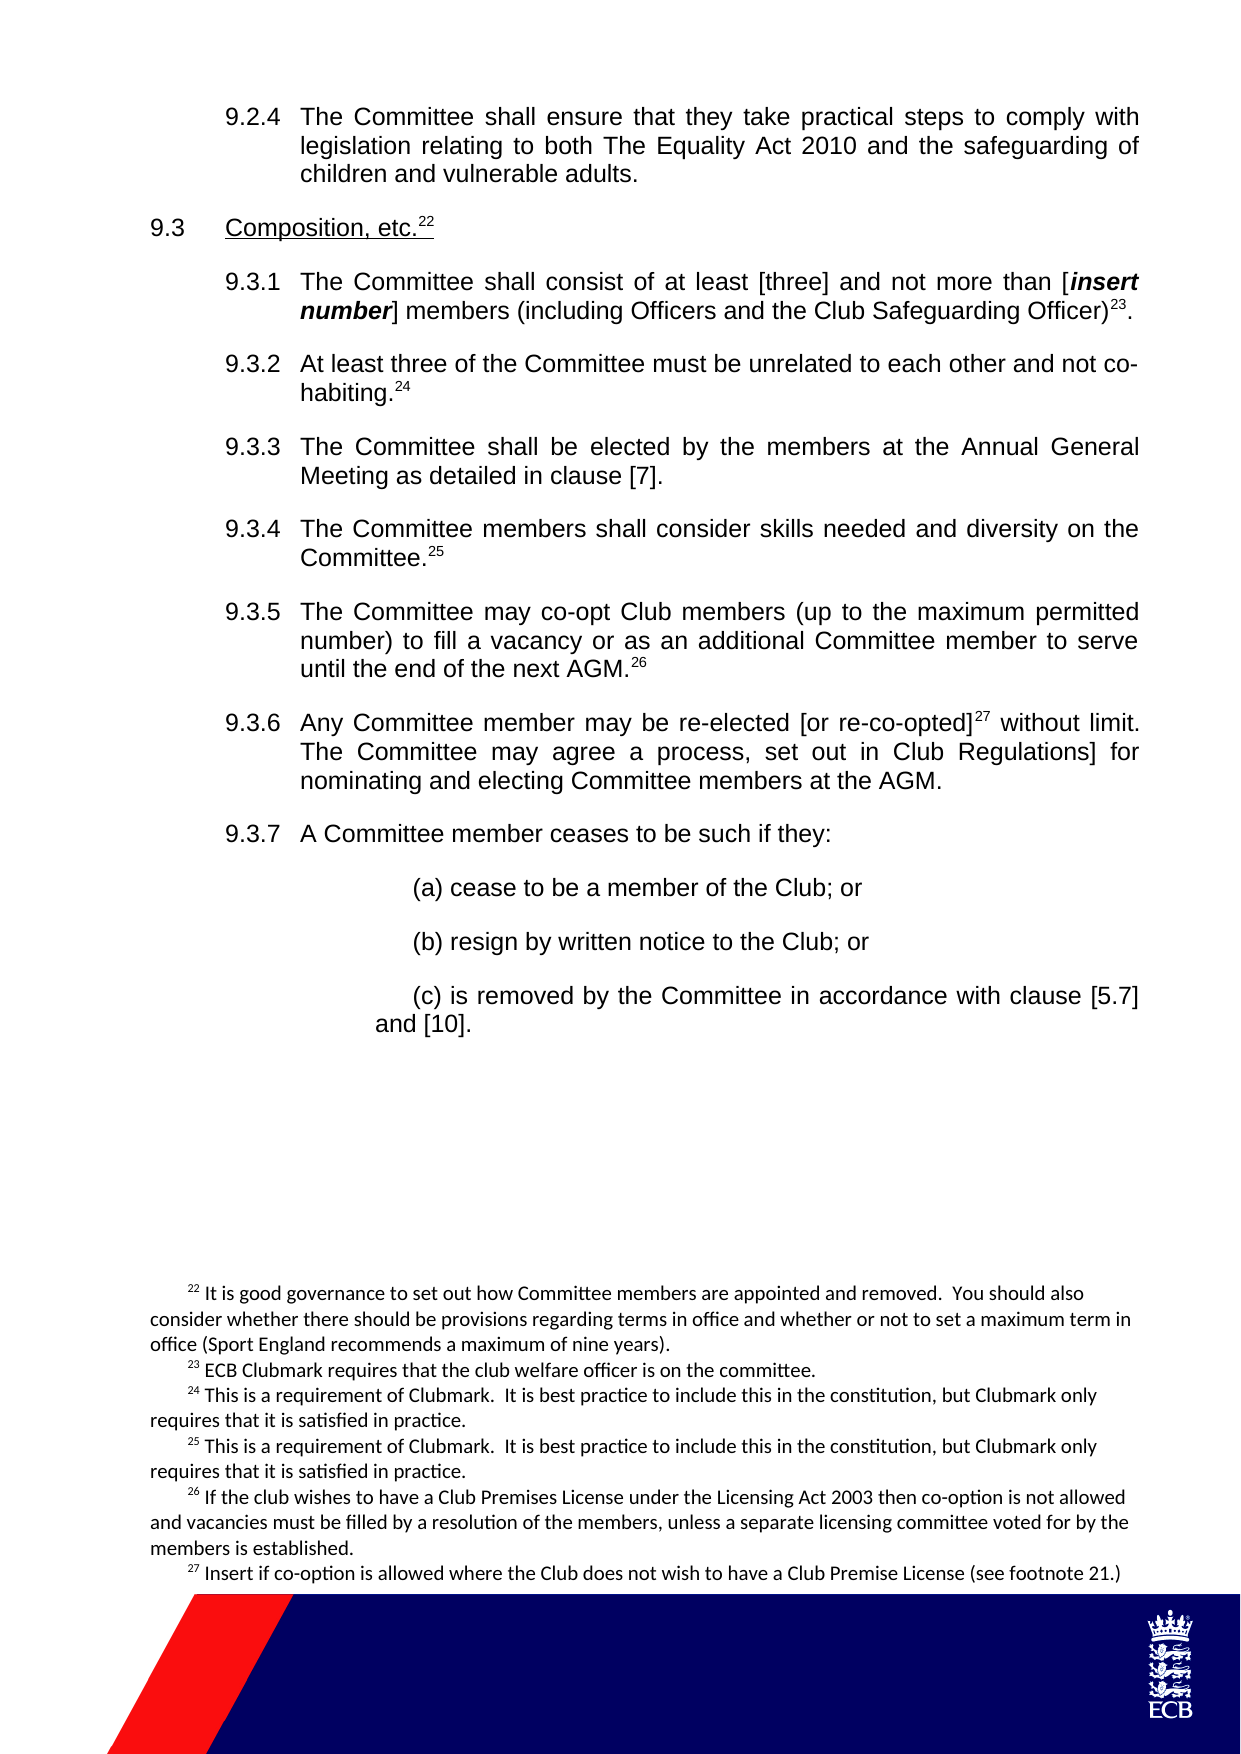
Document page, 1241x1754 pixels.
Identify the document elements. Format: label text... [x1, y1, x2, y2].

text Composition, etc. [150, 213, 1141, 242]
text is removed by the Committee in accordance with clause [5.7] and [10]. [375, 981, 1141, 1038]
picture [0, 1594, 1241, 1754]
text The Committee shall be elected by the members at the Annual General Meeting as detailed in clause [7]. [225, 432, 1141, 489]
text At least three of the Committee must be unrelated to each other and not co-habiting. [225, 349, 1141, 407]
text A Committee member ceases to be such if they: [225, 819, 1141, 848]
text The Committee shall consist of at least [three] and not more than [insert number] members (including Officers and the Club Safeguarding Officer). [225, 267, 1141, 324]
text The Committee members shall consider skills needed and diversity on the Committee. [225, 514, 1141, 572]
text The Committee shall ensure that they take practical steps to comply with legislation relating to both The Equality Act 2010 and the safeguarding of children and vulnerable adults. [225, 102, 1141, 188]
text resign by written notice to the Club; or [375, 927, 1141, 956]
text cease to be a member of the Club; or [375, 873, 1141, 902]
text Any Committee member may be re-elected [or re-co-opted] without limit. The Committee may agree a process, set out in Club Regulations] for nominating and electing Committee members at the AGM. [225, 708, 1141, 794]
text The Committee may co-opt Club members (up to the maximum permitted number) to fill a vacancy or as an additional Committee member to serve until the end of the next AGM. [225, 597, 1141, 683]
